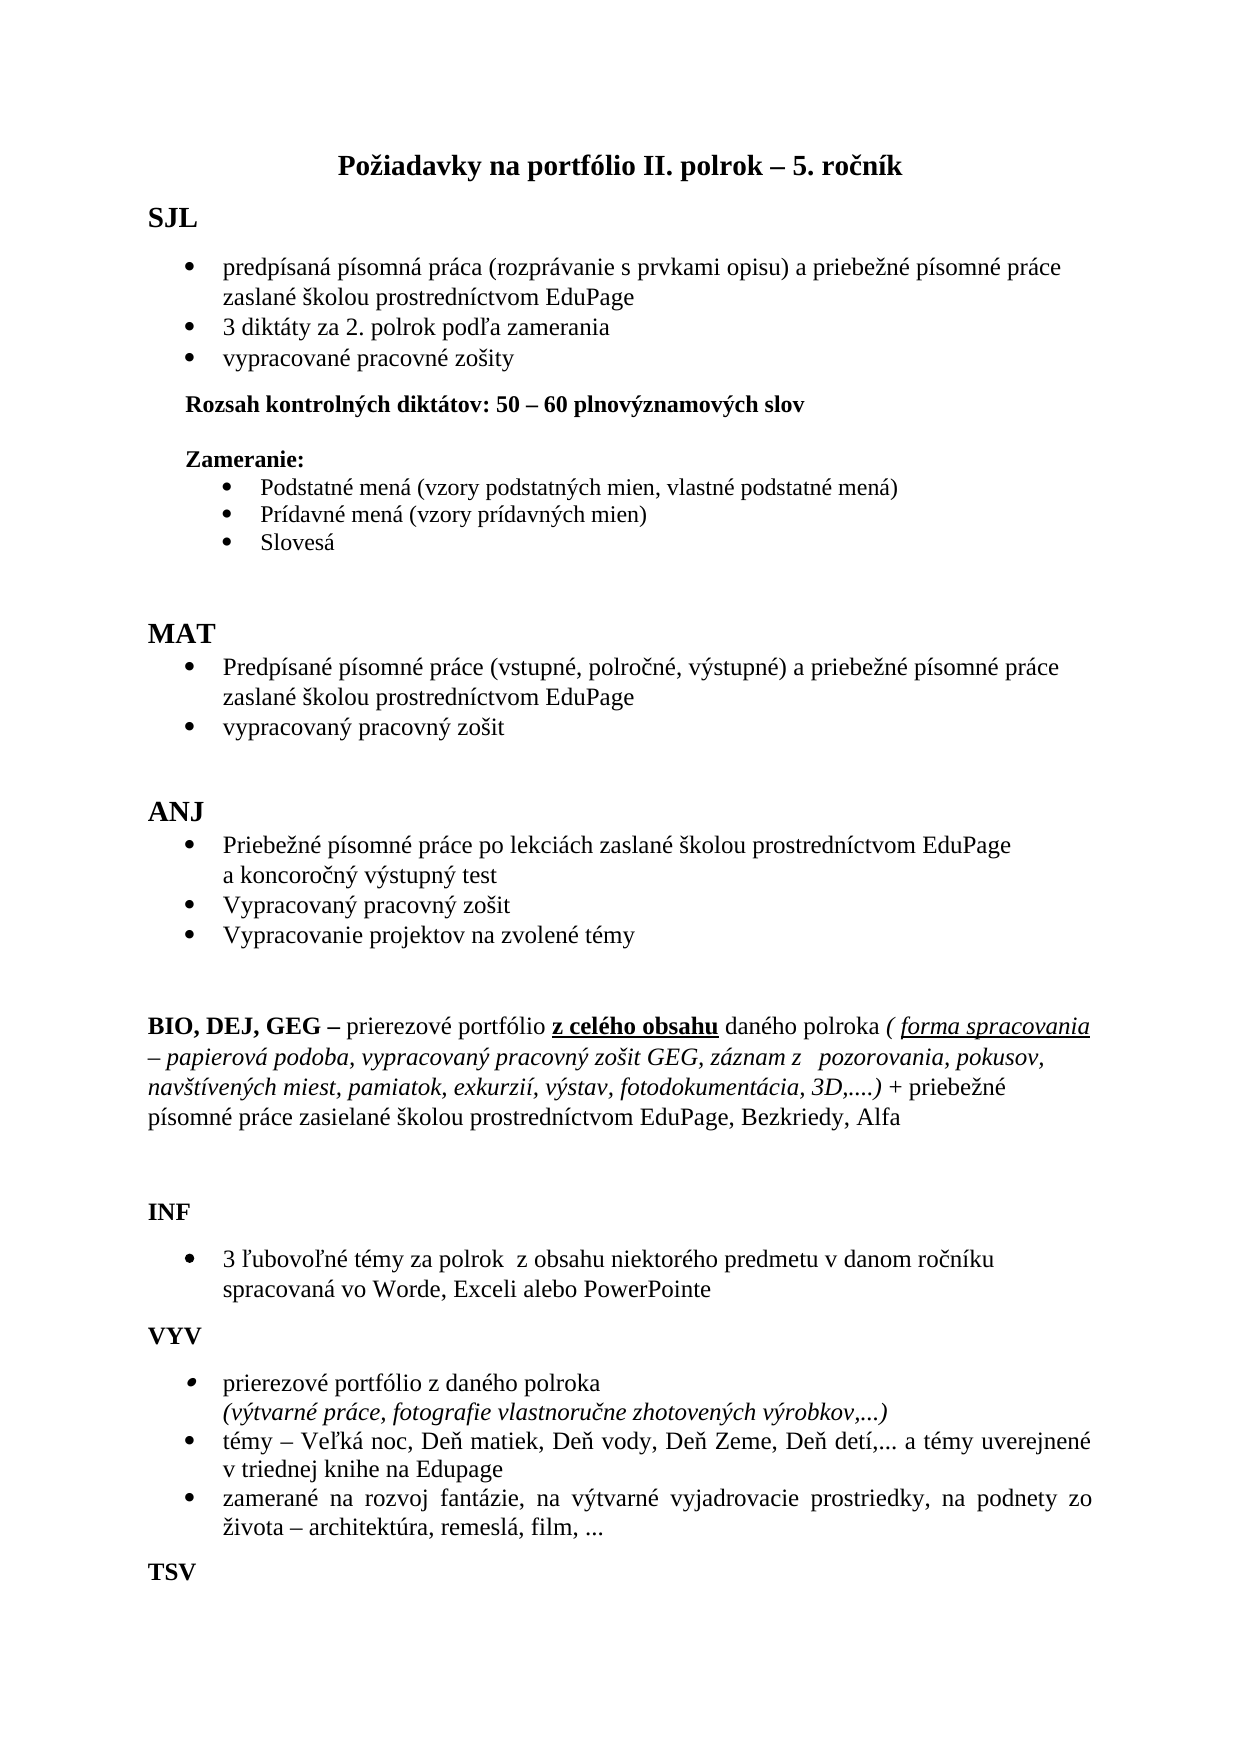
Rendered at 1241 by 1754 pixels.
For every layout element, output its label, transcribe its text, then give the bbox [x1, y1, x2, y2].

list (výtvarné práce, fotografie vlastnoručne zhotovených výrobkov,...) [223, 1397, 1093, 1426]
list vypracované pracovné zošity [185, 343, 1093, 371]
text MAT [148, 616, 1093, 650]
list Vypracovanie projektov na zvolené témy [185, 920, 1093, 949]
list Priebežné písomné práce po lekciách zaslané školou prostredníctvom EduPage a koncoročný výstupný test [185, 830, 1093, 889]
list 3 ľubovoľné témy za polrok z obsahu niektorého predmetu v danom ročníku spracovaná vo Worde, Exceli alebo PowerPointe [185, 1244, 1093, 1303]
list témy – Veľká noc, Deň matiek, Deň vody, Deň Zeme, Deň detí,... a témy uverejnené v triednej knihe na Edupage [185, 1426, 1093, 1483]
list Slovesá [223, 528, 1093, 555]
text INF [148, 1197, 1093, 1225]
list Predpísané písomné práce (vstupné, polročné, výstupné) a priebežné písomné práce zaslané školou prostredníctvom EduPage [185, 652, 1093, 711]
list 3 diktáty za 2. polrok podľa zamerania [185, 312, 1093, 341]
list Vypracovaný pracovný zošit [185, 890, 1093, 919]
list prierezové portfólio z daného polroka [185, 1368, 1093, 1397]
text VYV [148, 1321, 1093, 1350]
list Podstatné mená (vzory podstatných mien, vlastné podstatné mená) [223, 472, 1093, 500]
text Rozsah kontrolných diktátov: 50 – 60 plnovýznamových slov [185, 390, 1093, 417]
text SJL [148, 200, 1093, 233]
text Požiadavky na portfólio II. polrok – 5. ročník [148, 148, 1093, 181]
text BIO, DEJ, GEG – prierezové portfólio z celého obsahu daného polroka ( forma spracovania – papierová podoba, vypracovaný pracovný zošit GEG, záznam z pozorovania, pokusov, navštívených miest, pamiatok, exkurzií, výstav, fotodokumentácia, 3D,....) + priebežné písomné práce zasielané školou prostredníctvom EduPage, Bezkriedy, Alfa [148, 1011, 1093, 1131]
text Zameranie: [185, 445, 1093, 472]
list Prídavné mená (vzory prídavných mien) [223, 500, 1093, 528]
text ANJ [148, 794, 1093, 828]
list vypracovaný pracovný zošit [185, 712, 1093, 741]
text TSV [148, 1557, 1093, 1586]
list zamerané na rozvoj fantázie, na výtvarné vyjadrovacie prostriedky, na podnety zo života – architektúra, remeslá, film, ... [185, 1483, 1093, 1541]
list predpísaná písomná práca (rozprávanie s prvkami opisu) a priebežné písomné práce zaslané školou prostredníctvom EduPage [185, 252, 1093, 311]
